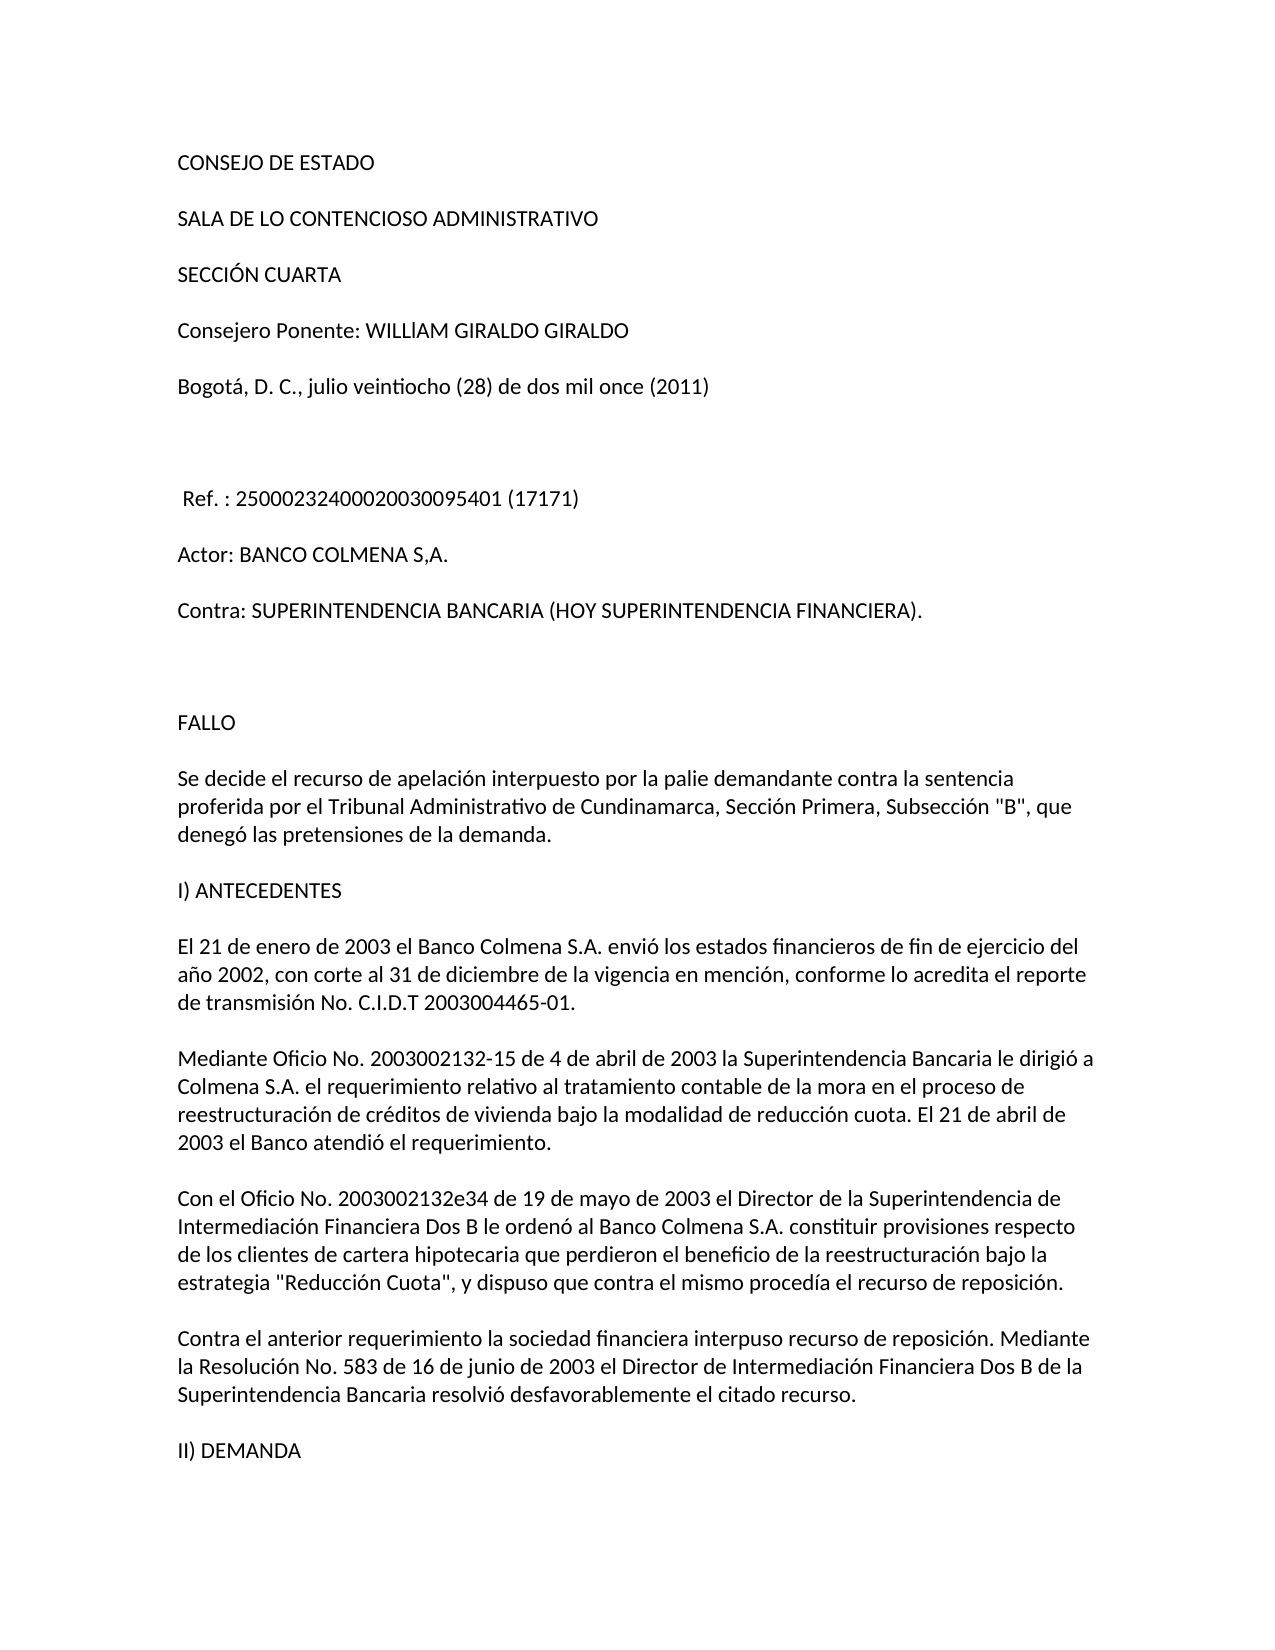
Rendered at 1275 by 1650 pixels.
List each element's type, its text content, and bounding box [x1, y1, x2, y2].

text II) DEMANDA [177, 1437, 1098, 1464]
text I) ANTECEDENTES [177, 876, 1098, 904]
text FALLO [177, 708, 1098, 736]
text SECCIÓN CUARTA [177, 260, 1098, 288]
text Mediante Oficio No. 2003002132-15 de 4 de abril de 2003 la Superintendencia Bancaria le dirigió a Colmena S.A. el requerimiento relativo al tratamiento contable de la mora en el proceso de reestructuración de créditos de vivienda bajo la modalidad de reducción cuota. El 21 de abril de 2003 el Banco atendió el requerimiento. [177, 1044, 1098, 1156]
text Ref. : 25000232400020030095401 (17171) [177, 484, 1098, 512]
text El 21 de enero de 2003 el Banco Colmena S.A. envió los estados financieros de fin de ejercicio del año 2002, con corte al 31 de diciembre de la vigencia en mención, conforme lo acredita el reporte de transmisión No. C.I.D.T 2003004465-01. [177, 932, 1098, 1016]
text CONSEJO DE ESTADO [177, 148, 1098, 176]
text SALA DE LO CONTENCIOSO ADMINISTRATIVO [177, 204, 1098, 232]
text Se decide el recurso de apelación interpuesto por la palie demandante contra la sentencia proferida por el Tribunal Administrativo de Cundinamarca, Sección Primera, Subsección "B", que denegó las pretensiones de la demanda. [177, 764, 1098, 848]
text Contra el anterior requerimiento la sociedad financiera interpuso recurso de reposición. Mediante la Resolución No. 583 de 16 de junio de 2003 el Director de Intermediación Financiera Dos B de la Superintendencia Bancaria resolvió desfavorablemente el citado recurso. [177, 1324, 1098, 1408]
text Consejero Ponente: WILLlAM GIRALDO GIRALDO [177, 316, 1098, 344]
text Bogotá, D. C., julio veintiocho (28) de dos mil once (2011) [177, 372, 1098, 400]
text Contra: SUPERINTENDENCIA BANCARIA (HOY SUPERINTENDENCIA FINANCIERA). [177, 596, 1098, 624]
text Con el Oficio No. 2003002132e34 de 19 de mayo de 2003 el Director de la Superintendencia de Intermediación Financiera Dos B le ordenó al Banco Colmena S.A. constituir provisiones respecto de los clientes de cartera hipotecaria que perdieron el beneficio de la reestructuración bajo la estrategia "Reducción Cuota", y dispuso que contra el mismo procedía el recurso de reposición. [177, 1184, 1098, 1296]
text Actor: BANCO COLMENA S,A. [177, 540, 1098, 568]
